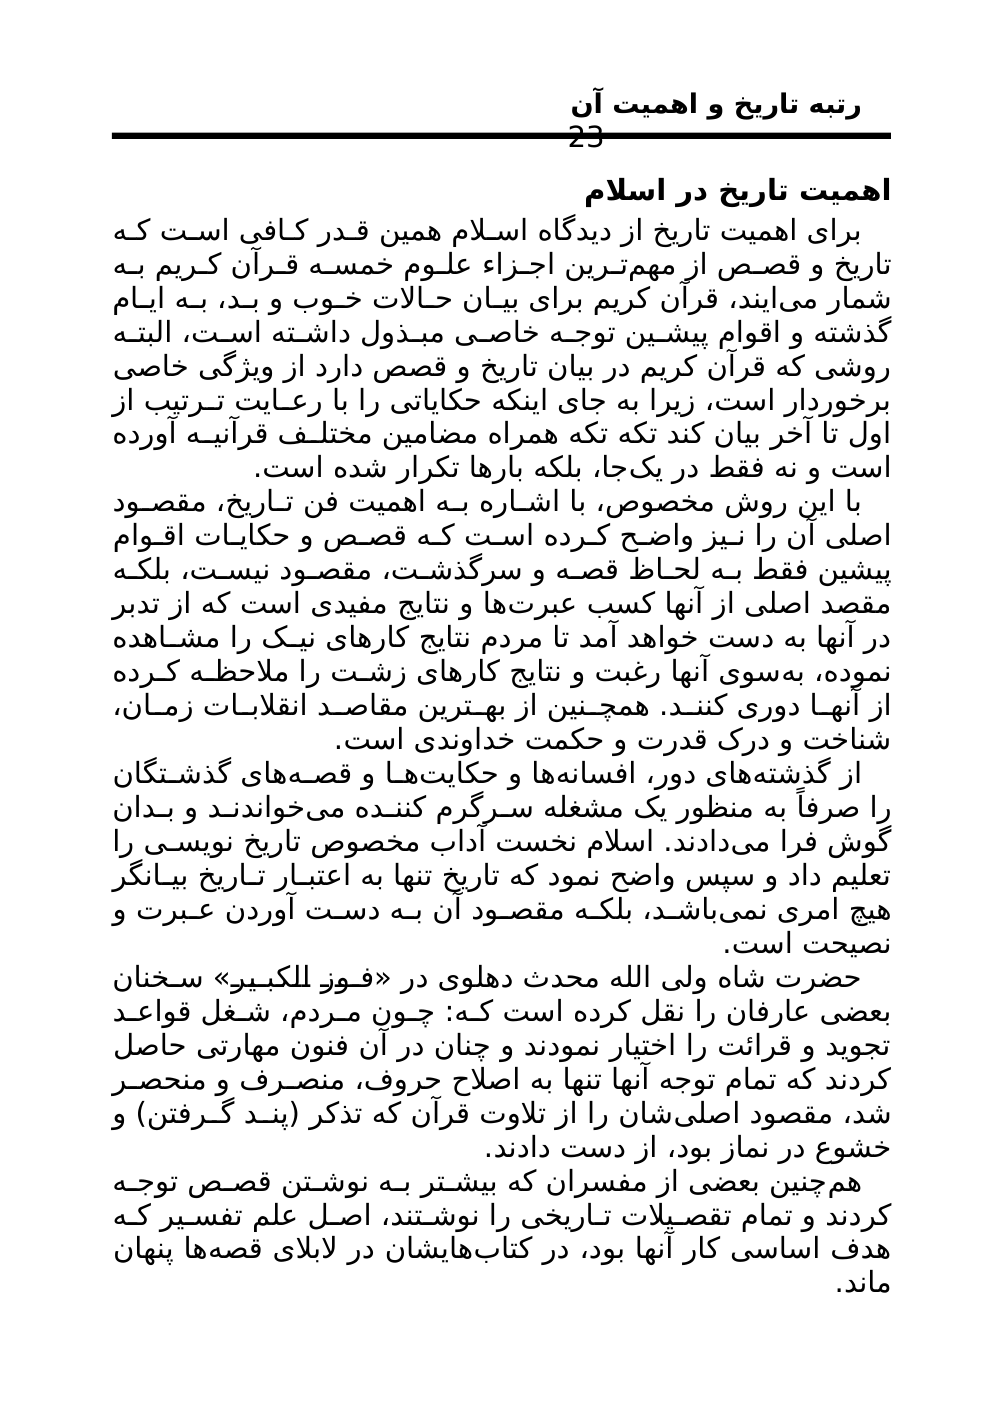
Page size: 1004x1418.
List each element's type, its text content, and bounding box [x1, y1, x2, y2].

text برای اهمیت تاریخ از دیدگاه اسلام همین قدر کافی است که تاریخ و قصص از مهم‌ترین اجزاء علوم خمسه قرآن کریم به شمار می‌ایند، قرآن کریم برای بیان حالات خوب و بد، به ایام گذشته و اقوام پیشین توجه خاصی مبذول داشته است، البته روشی که قرآن کریم در بیان تاریخ و قصص دارد از ویژگی خاصی برخوردار است، زیرا به جای اینکه حکایاتی را با رعایت ترتیب از اول تا آخر بیان کند تکه تکه همراه مضامین مختلف قرآنیه آورده است و نه فقط در یک‌جا، بلکه بارها تکرار شده است. [112, 213, 892, 485]
text اهمیت تاریخ در اسلام [112, 173, 892, 207]
text با این روش مخصوص، با اشاره به اهمیت فن تاریخ، مقصود اصلی آن را نیز واضح کرده است که قصص و حکایات اقوام پیشین فقط به لحاظ قصه و سرگذشت، مقصود نیست، بلکه مقصد اصلی از آنها کسب عبرت‌ها و نتایج مفیدی است که از تدبر در آنها به دست خواهد آمد تا مردم نتایج کارهای نیک را مشاهده نموده، به‌سوی آنها رغبت و نتایج کارهای زشت را ملاحظه کرده از آنها دوری کنند. همچنین از بهترین مقاصد انقلابات زمان، شناخت و درک قدرت و حکمت خداوندی است. [112, 485, 892, 756]
text حضرت شاه ولی الله محدث دهلوی در «فوز الکبیر» سخنان بعضی عارفان را نقل کرده است که: چون مردم، شغل قواعد تجوید و قرائت را اختیار نمودند و چنان در آن فنون مهارتی حاصل کردند که تمام توجه آنها تنها به اصلاح حروف، منصرف و منحصر شد، مقصود اصلی‌شان را از تلاوت قرآن که تذکر (پند گرفتن) و خشوع در نماز بود، از دست دادند. [112, 960, 892, 1164]
text از گذشته‌های دور، افسانه‌ها و حکایت‌ها و قصه‌های گذشتگان را صرفاً به منظور یک مشغله سرگرم کننده می‌خواندند و بدان گوش فرا می‌دادند. اسلام نخست آداب مخصوص تاریخ نویسی را تعلیم داد و سپس واضح نمود که تاریخ تنها به اعتبار تاریخ بیانگر هیچ امری نمی‌باشد، بلکه مقصود آن به دست آوردن عبرت و نصیحت است. [112, 756, 892, 960]
text هم‌چنین بعضی از مفسران که بیشتر به نوشتن قصص توجه کردند و تمام تقصیلات تاریخی را نوشتند، اصل علم تفسیر که هدف اساسی کار آنها بود، در کتاب‌هایشان در لابلای قصه‌ها پنهان ماند. [112, 1164, 892, 1300]
